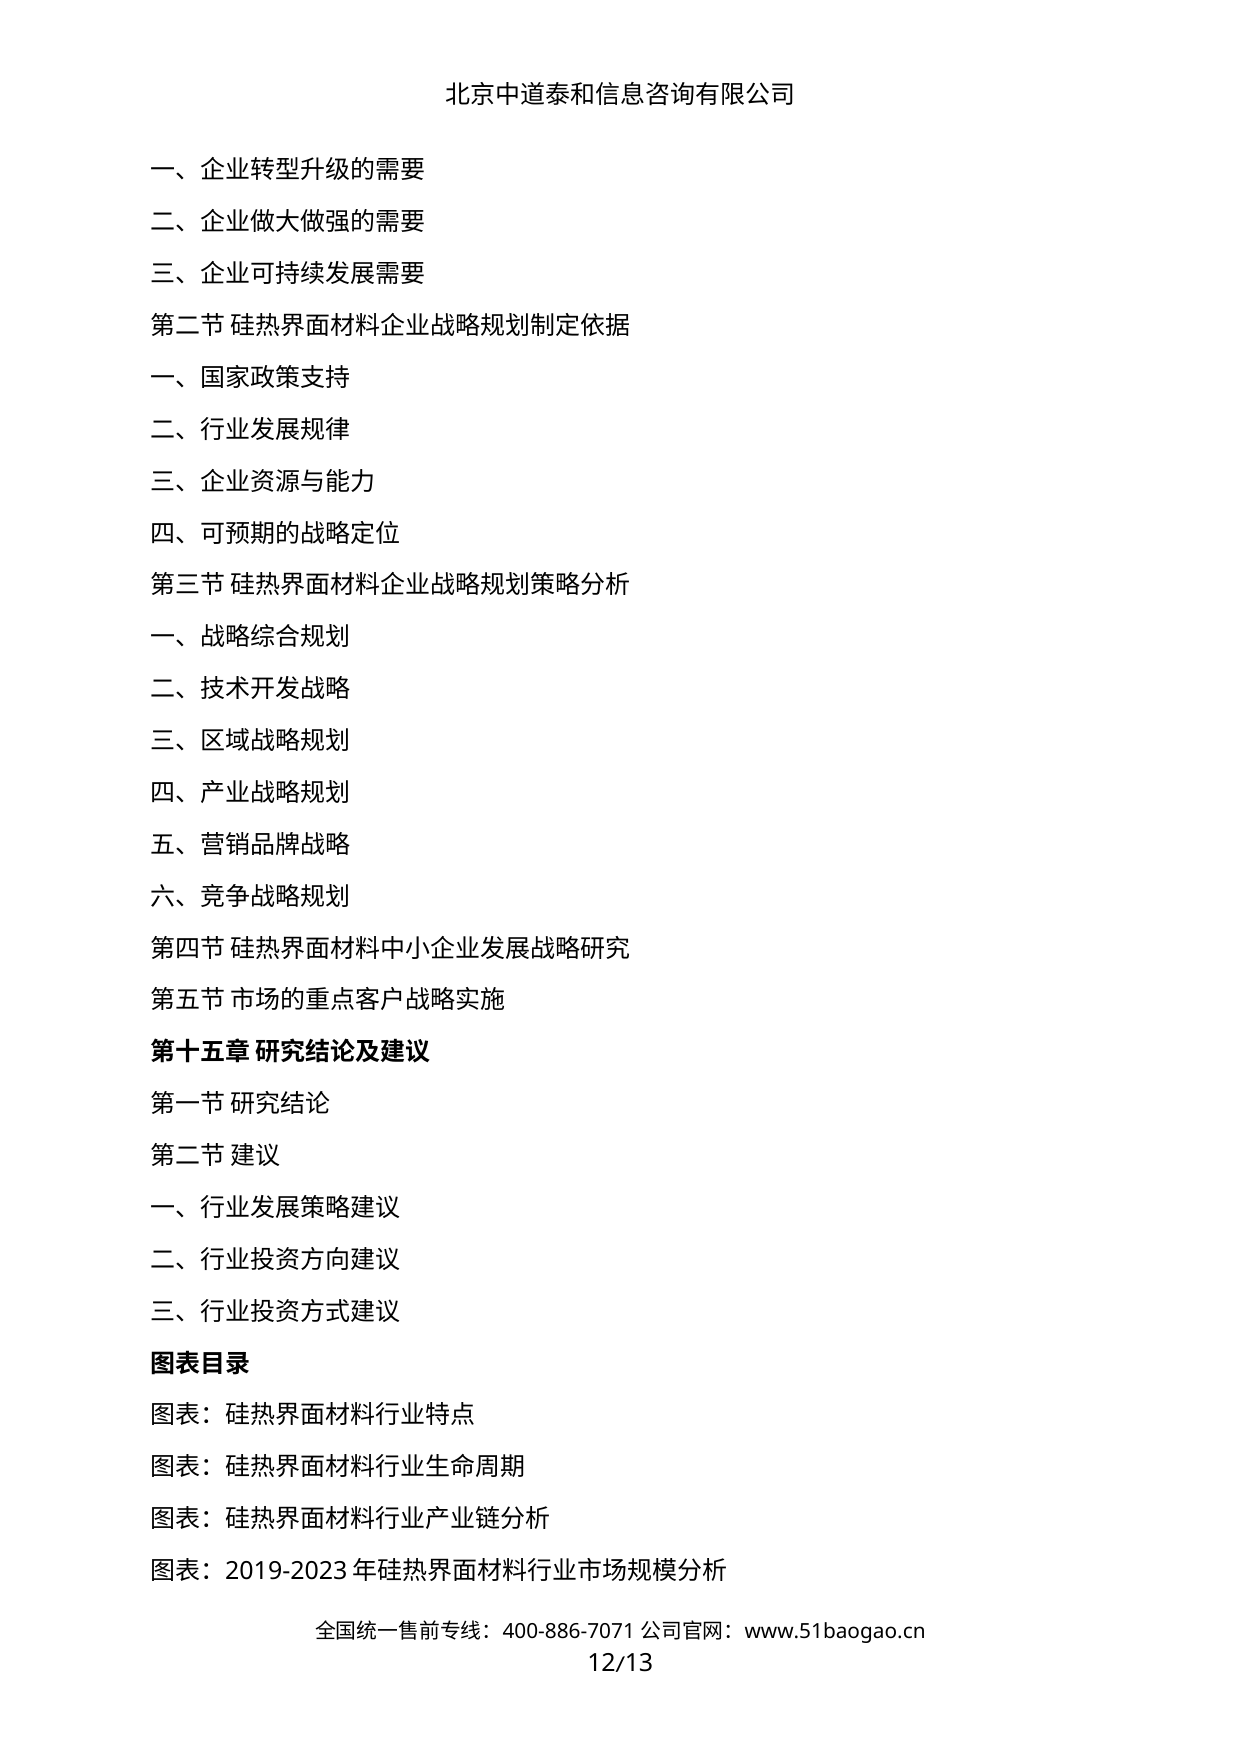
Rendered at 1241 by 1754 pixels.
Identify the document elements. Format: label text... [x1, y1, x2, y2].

text 第一节 研究结论 [150, 1084, 1090, 1120]
text 一、行业发展策略建议 [150, 1187, 1090, 1224]
text 四、可预期的战略定位 [150, 513, 1090, 549]
text 一、战略综合规划 [150, 617, 1090, 653]
text 图表：硅热界面材料行业产业链分析 [150, 1499, 1090, 1535]
text 图表：硅热界面材料行业特点 [150, 1395, 1090, 1431]
text 第五节 市场的重点客户战略实施 [150, 980, 1090, 1016]
text 二、行业发展规律 [150, 409, 1090, 446]
text 图表：硅热界面材料行业生命周期 [150, 1447, 1090, 1483]
text 第三节 硅热界面材料企业战略规划策略分析 [150, 565, 1090, 601]
text 三、企业可持续发展需要 [150, 254, 1090, 290]
text 二、企业做大做强的需要 [150, 202, 1090, 238]
text 二、行业投资方向建议 [150, 1239, 1090, 1276]
text 第十五章 研究结论及建议 [150, 1032, 1090, 1068]
text 图表目录 [150, 1343, 1090, 1379]
text 一、国家政策支持 [150, 357, 1090, 394]
text 一、企业转型升级的需要 [150, 150, 1090, 186]
text 图表：2019-2023年硅热界面材料行业市场规模分析 [150, 1551, 1090, 1587]
text 六、竞争战略规划 [150, 876, 1090, 912]
text 二、技术开发战略 [150, 669, 1090, 705]
text 三、行业投资方式建议 [150, 1291, 1090, 1327]
text 五、营销品牌战略 [150, 824, 1090, 861]
text 第二节 硅热界面材料企业战略规划制定依据 [150, 306, 1090, 342]
text 三、区域战略规划 [150, 721, 1090, 757]
text 第二节 建议 [150, 1136, 1090, 1172]
text 三、企业资源与能力 [150, 461, 1090, 497]
text 四、产业战略规划 [150, 772, 1090, 809]
text 第四节 硅热界面材料中小企业发展战略研究 [150, 928, 1090, 964]
